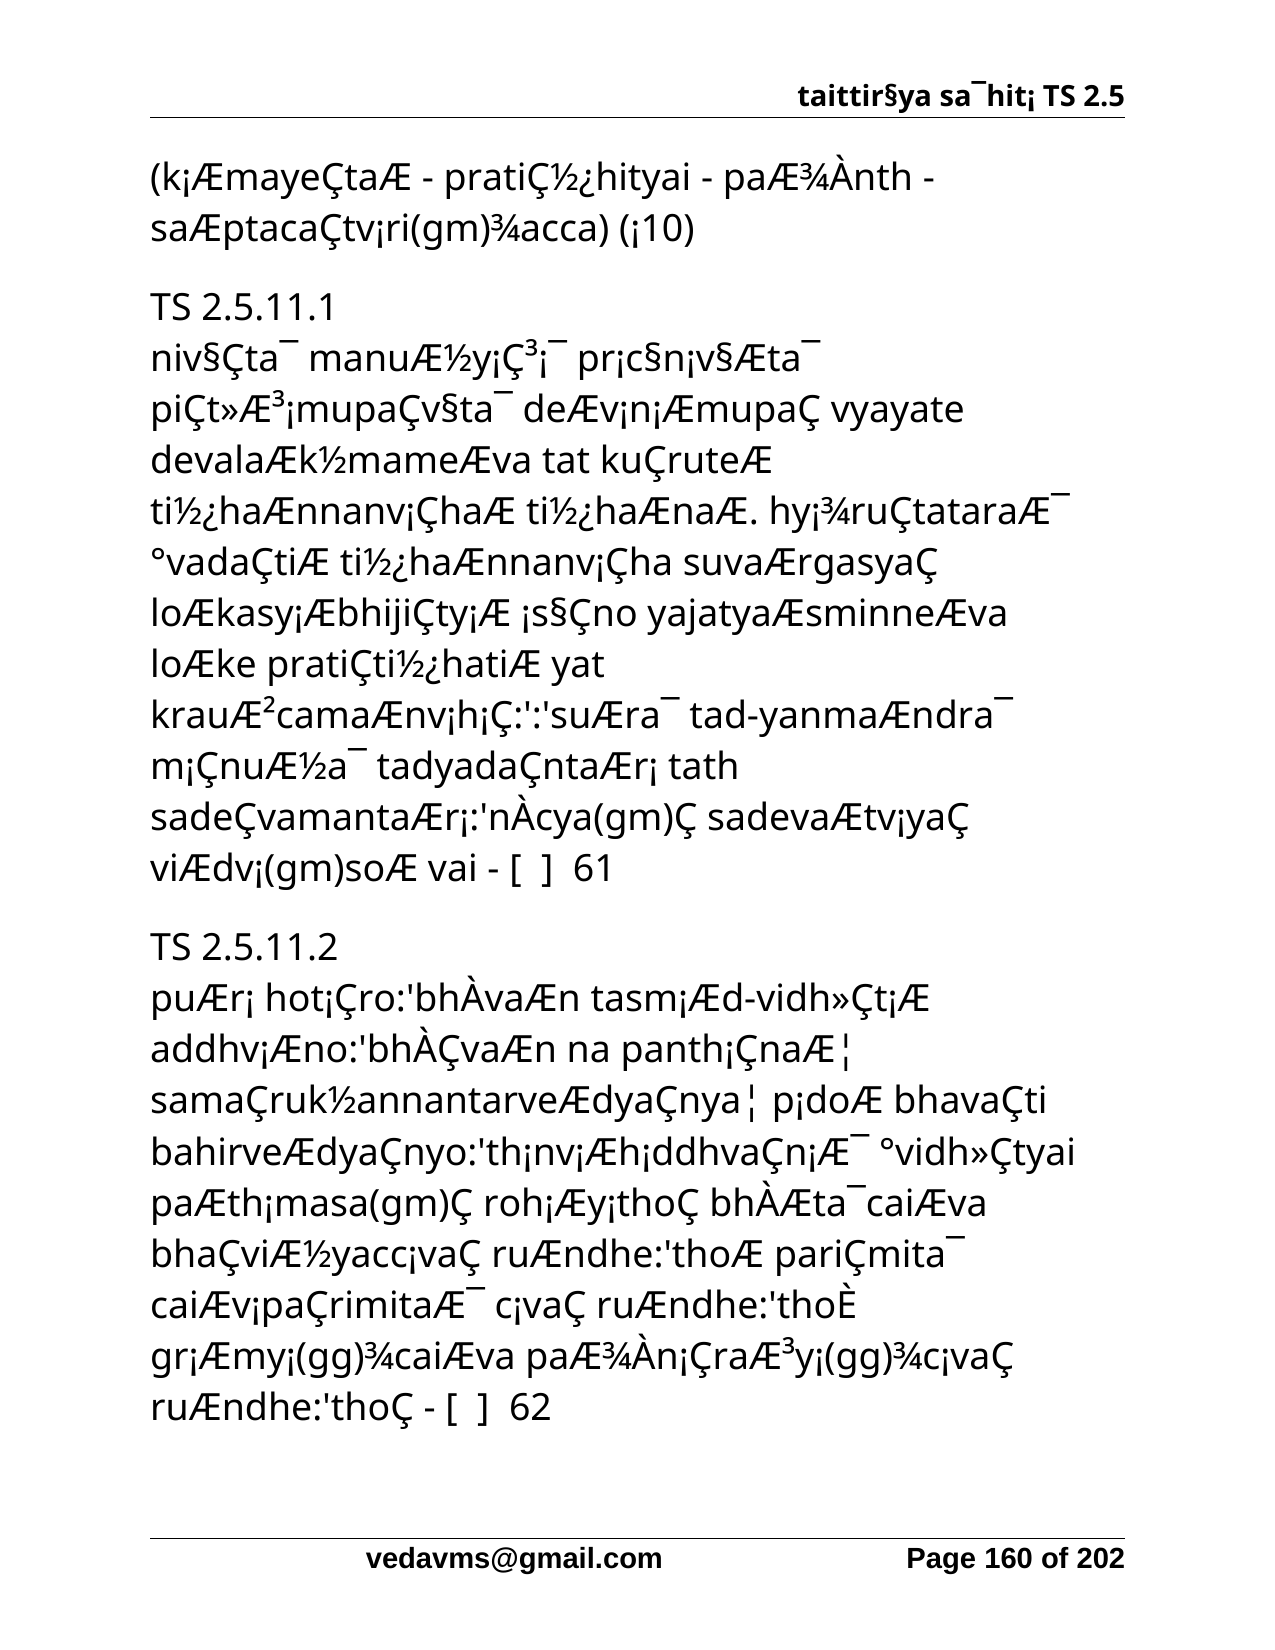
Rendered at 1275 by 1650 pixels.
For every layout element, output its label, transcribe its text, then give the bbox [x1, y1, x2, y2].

text (k¡ÆmayeÇtaÆ - pratiÇ½¿hityai - paÆ¾Ànth - saÆptacaÇtv¡ri(gm)¾acca) (¡10) [150, 150, 1125, 252]
text TS 2.5.11.1 [150, 280, 1125, 331]
text puÆr¡ hot¡Çro:'bhÀvaÆn tasm¡Æd-vidh»Çt¡Æ addhv¡Æno:'bhÀÇvaÆn na panth¡ÇnaÆ¦ samaÇruk½annantarveÆdyaÇnya¦ p¡doÆ bhavaÇti bahirveÆdyaÇnyo:'th¡nv¡Æh¡ddhvaÇn¡Æ¯ °vidh»Çtyai paÆth¡masa(gm)Ç roh¡Æy¡thoÇ bhÀÆta¯caiÆva bhaÇviÆ½yacc¡vaÇ ruÆndhe:'thoÆ pariÇmita¯ caiÆv¡paÇrimitaÆ¯ c¡vaÇ ruÆndhe:'thoÈ gr¡Æmy¡(gg)¾caiÆva paÆ¾Àn¡ÇraÆ³y¡(gg)¾c¡vaÇ ruÆndhe:'thoÇ - [ ] 62 [150, 972, 1125, 1431]
text niv§Çta¯ manuÆ½y¡Ç³¡¯ pr¡c§n¡v§Æta¯ piÇt»Æ³¡mupaÇv§ta¯ deÆv¡n¡ÆmupaÇ vyayate devalaÆk½mameÆva tat kuÇruteÆ ti½¿haÆnnanv¡ÇhaÆ ti½¿haÆnaÆ. hy¡¾ruÇtataraÆ¯ °vadaÇtiÆ ti½¿haÆnnanv¡Çha suvaÆrgasyaÇ loÆkasy¡ÆbhijiÇty¡Æ ¡s§Çno yajatyaÆsminneÆva loÆke pratiÇti½¿hatiÆ yat krauÆ²camaÆnv¡h¡Ç:':'suÆra¯ tad-yanmaÆndra¯ m¡ÇnuÆ½a¯ tadyadaÇntaÆr¡ tath sadeÇvamantaÆr¡:'nÀcya(gm)Ç sadevaÆtv¡yaÇ viÆdv¡(gm)soÆ vai - [ ] 61 [150, 331, 1125, 893]
text TS 2.5.11.2 [150, 921, 1125, 972]
